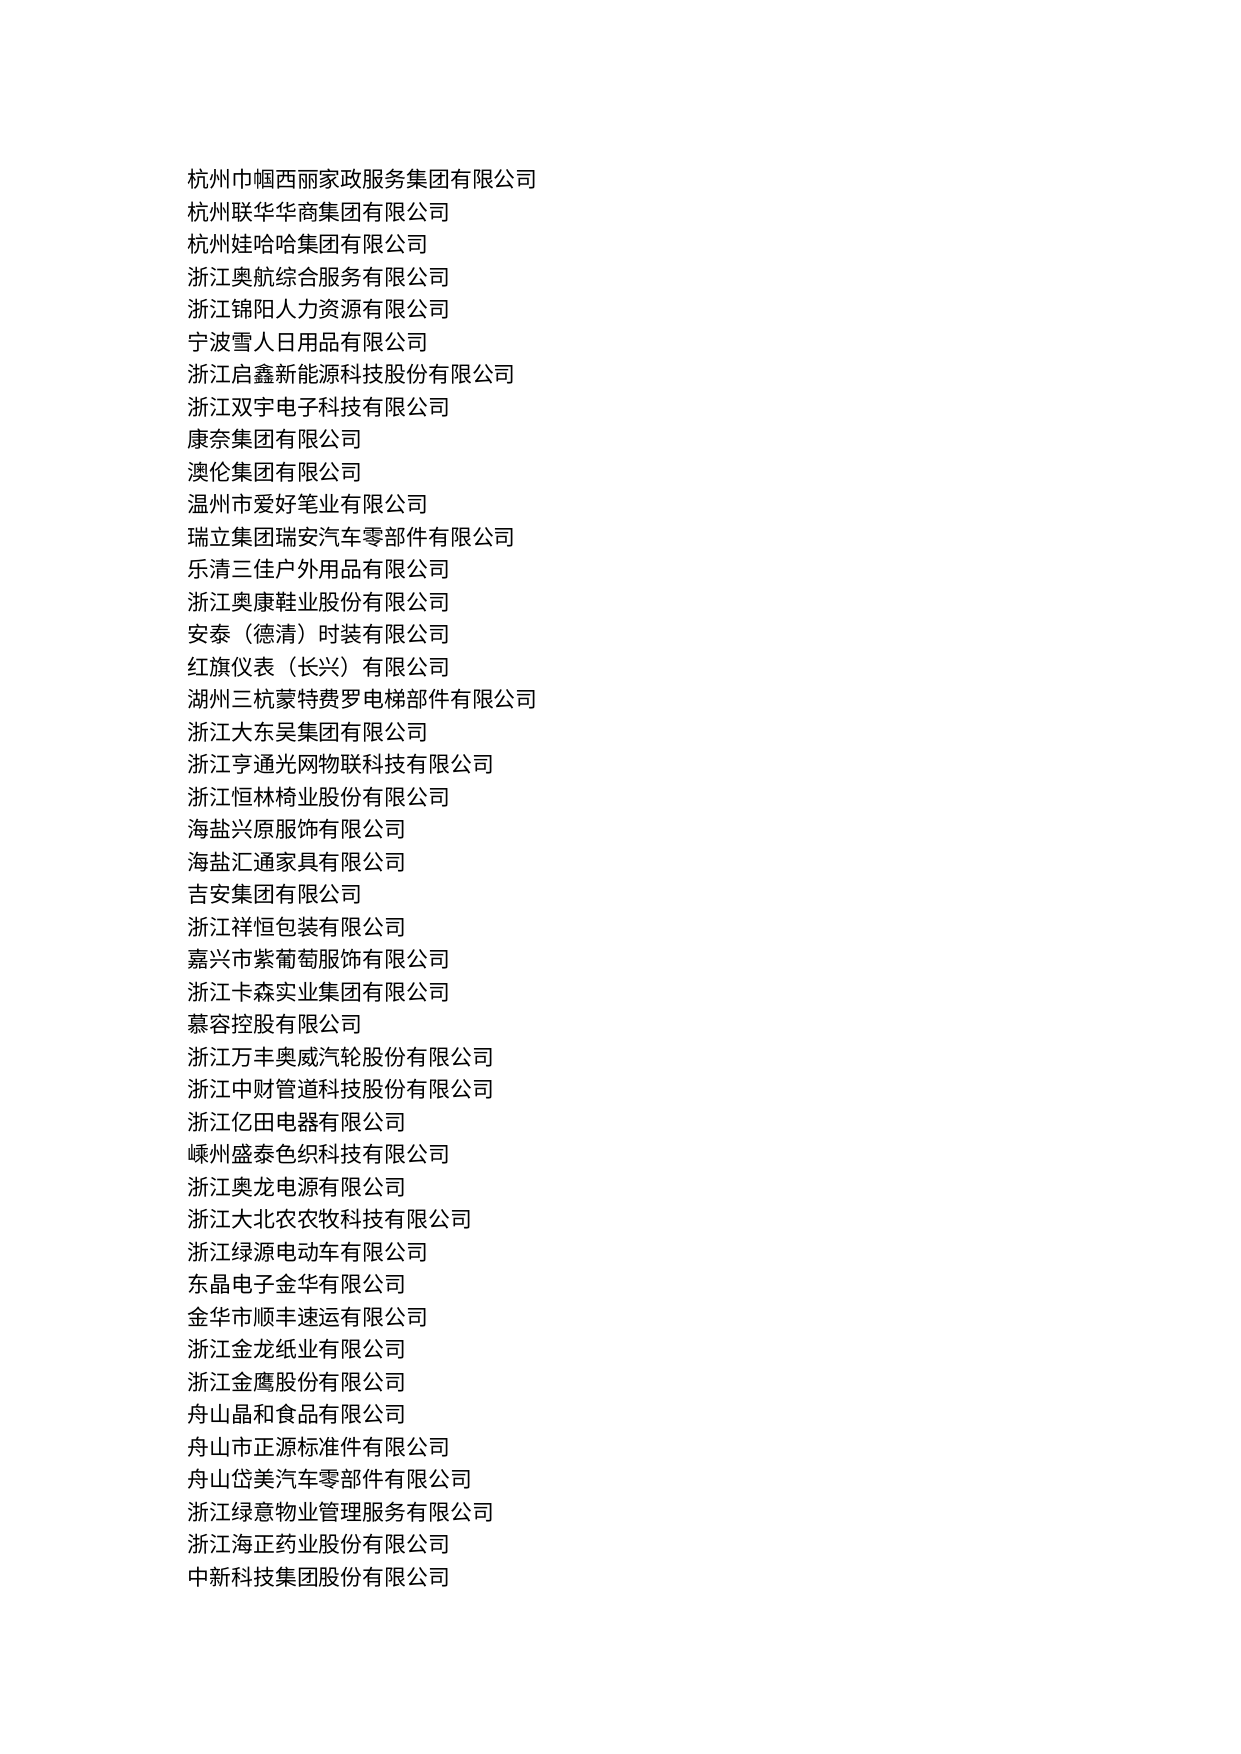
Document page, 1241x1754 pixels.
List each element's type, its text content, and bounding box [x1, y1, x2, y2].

text 杭州巾帼西丽家政服务集团有限公司 [187, 162, 1053, 194]
text 舟山市正源标准件有限公司 [187, 1429, 1053, 1462]
text 吉安集团有限公司 [187, 877, 1053, 909]
text 浙江卡森实业集团有限公司 [187, 974, 1053, 1007]
text 澳伦集团有限公司 [187, 454, 1053, 487]
text 乐清三佳户外用品有限公司 [187, 552, 1053, 584]
text 安泰（德清）时装有限公司 [187, 617, 1053, 649]
text 中新科技集团股份有限公司 [187, 1559, 1053, 1592]
text 浙江奥康鞋业股份有限公司 [187, 584, 1053, 617]
text 浙江奥龙电源有限公司 [187, 1169, 1053, 1202]
text 浙江锦阳人力资源有限公司 [187, 292, 1053, 324]
text 嵊州盛泰色织科技有限公司 [187, 1137, 1053, 1169]
text 浙江恒林椅业股份有限公司 [187, 779, 1053, 812]
text 舟山晶和食品有限公司 [187, 1397, 1053, 1429]
text 浙江金龙纸业有限公司 [187, 1332, 1053, 1364]
text 浙江奥航综合服务有限公司 [187, 259, 1053, 292]
text 浙江亨通光网物联科技有限公司 [187, 747, 1053, 779]
text 东晶电子金华有限公司 [187, 1267, 1053, 1299]
text 杭州联华华商集团有限公司 [187, 194, 1053, 227]
text 浙江金鹰股份有限公司 [187, 1364, 1053, 1397]
text 嘉兴市紫葡萄服饰有限公司 [187, 942, 1053, 974]
text 浙江大北农农牧科技有限公司 [187, 1202, 1053, 1234]
text 浙江大东吴集团有限公司 [187, 714, 1053, 747]
text 舟山岱美汽车零部件有限公司 [187, 1462, 1053, 1494]
text 温州市爱好笔业有限公司 [187, 487, 1053, 519]
text 海盐兴原服饰有限公司 [187, 812, 1053, 844]
text 浙江双宇电子科技有限公司 [187, 389, 1053, 422]
text 康奈集团有限公司 [187, 422, 1053, 454]
text 杭州娃哈哈集团有限公司 [187, 227, 1053, 259]
text 浙江绿源电动车有限公司 [187, 1234, 1053, 1267]
text 浙江祥恒包装有限公司 [187, 909, 1053, 942]
text 湖州三杭蒙特费罗电梯部件有限公司 [187, 682, 1053, 714]
text 宁波雪人日用品有限公司 [187, 324, 1053, 357]
text 浙江海正药业股份有限公司 [187, 1527, 1053, 1559]
text 瑞立集团瑞安汽车零部件有限公司 [187, 519, 1053, 552]
text 浙江启鑫新能源科技股份有限公司 [187, 357, 1053, 389]
text 红旗仪表（长兴）有限公司 [187, 649, 1053, 682]
text 浙江万丰奥威汽轮股份有限公司 [187, 1039, 1053, 1072]
text 浙江亿田电器有限公司 [187, 1104, 1053, 1137]
text 慕容控股有限公司 [187, 1007, 1053, 1039]
text 海盐汇通家具有限公司 [187, 844, 1053, 877]
text 浙江绿意物业管理服务有限公司 [187, 1494, 1053, 1527]
text 金华市顺丰速运有限公司 [187, 1299, 1053, 1332]
text 浙江中财管道科技股份有限公司 [187, 1072, 1053, 1104]
